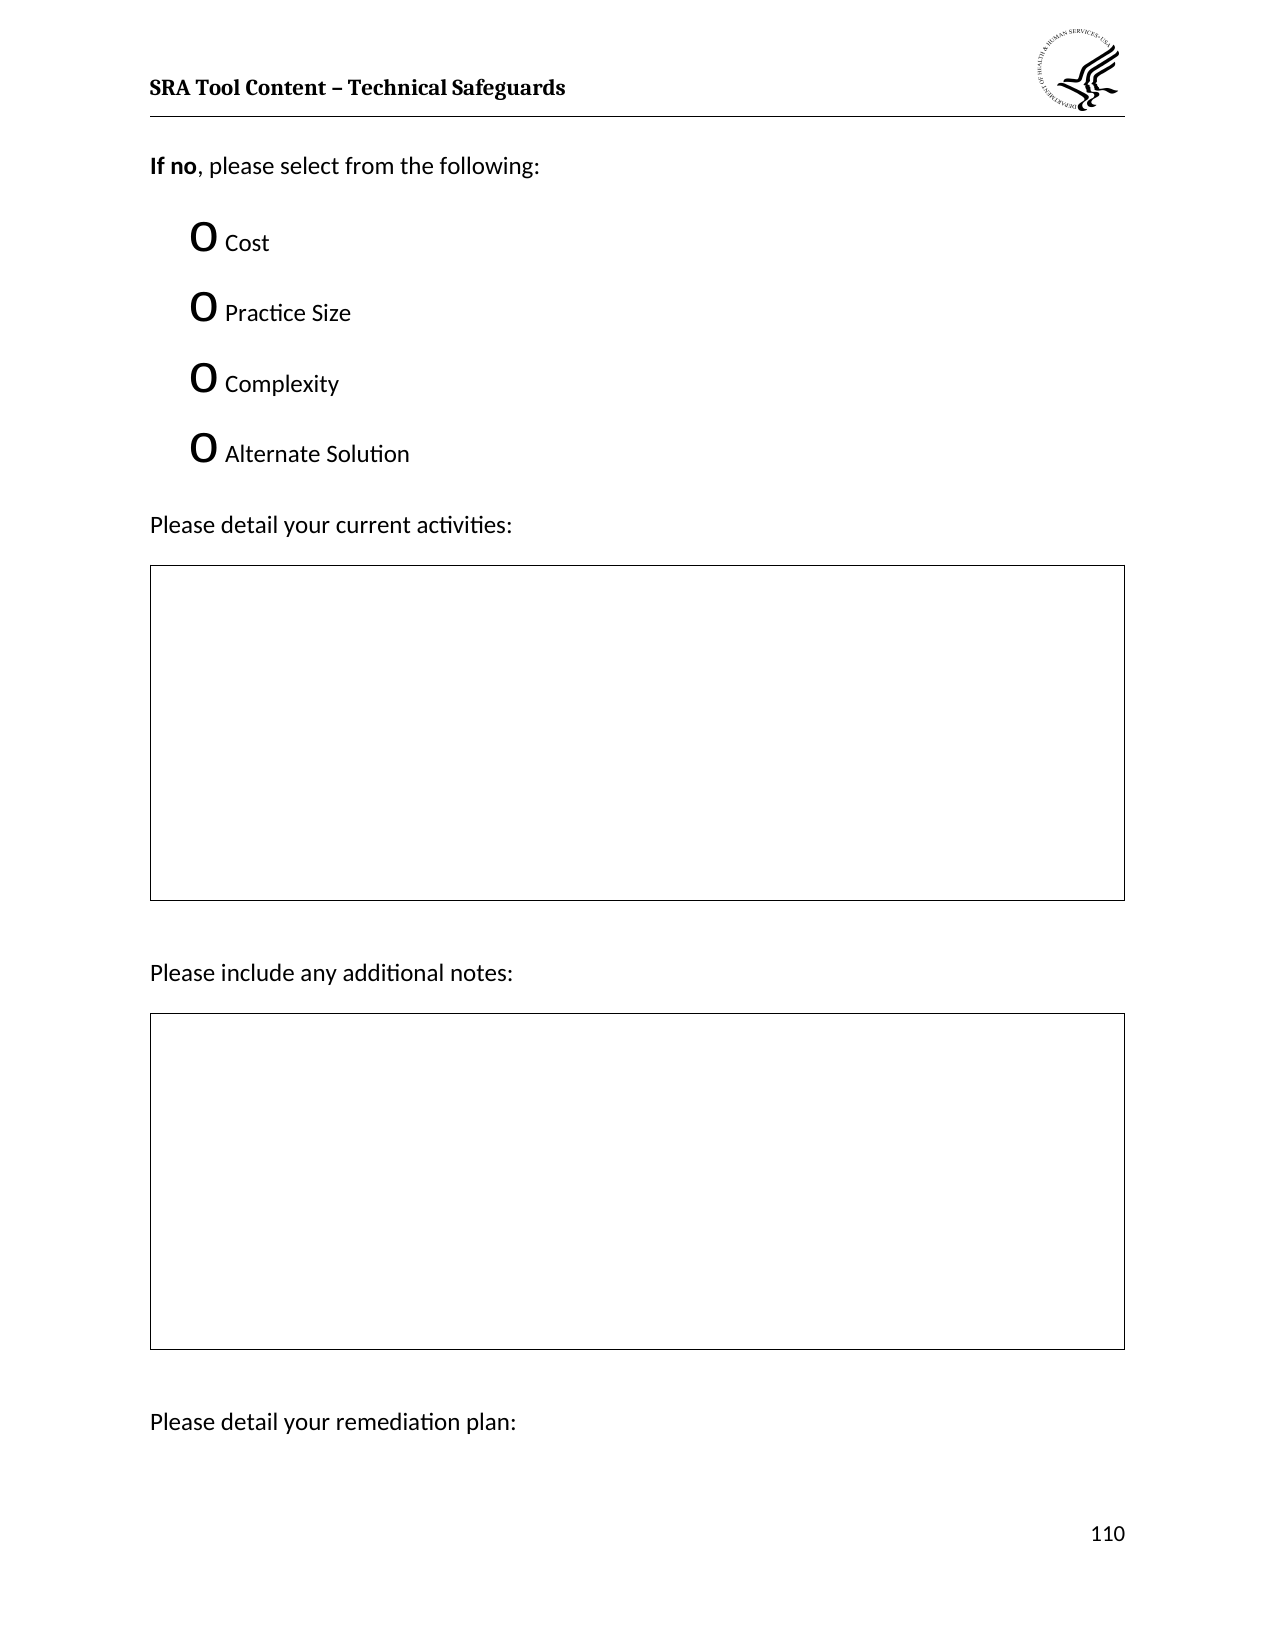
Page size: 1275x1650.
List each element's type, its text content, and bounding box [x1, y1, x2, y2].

table_header [151, 1014, 1124, 1349]
list Cost [187, 206, 1125, 267]
text If no, please select from the following: [150, 150, 1125, 181]
picture [1037, 29, 1119, 111]
list Complexity [187, 347, 1125, 408]
list Alternate Solution [187, 417, 1125, 479]
text Please include any additional notes: [150, 957, 1125, 988]
list Practice Size [187, 276, 1125, 338]
text Please detail your current activities: [150, 509, 1125, 539]
text Please detail your remediation plan: [150, 1406, 1125, 1436]
table_header [151, 566, 1124, 900]
